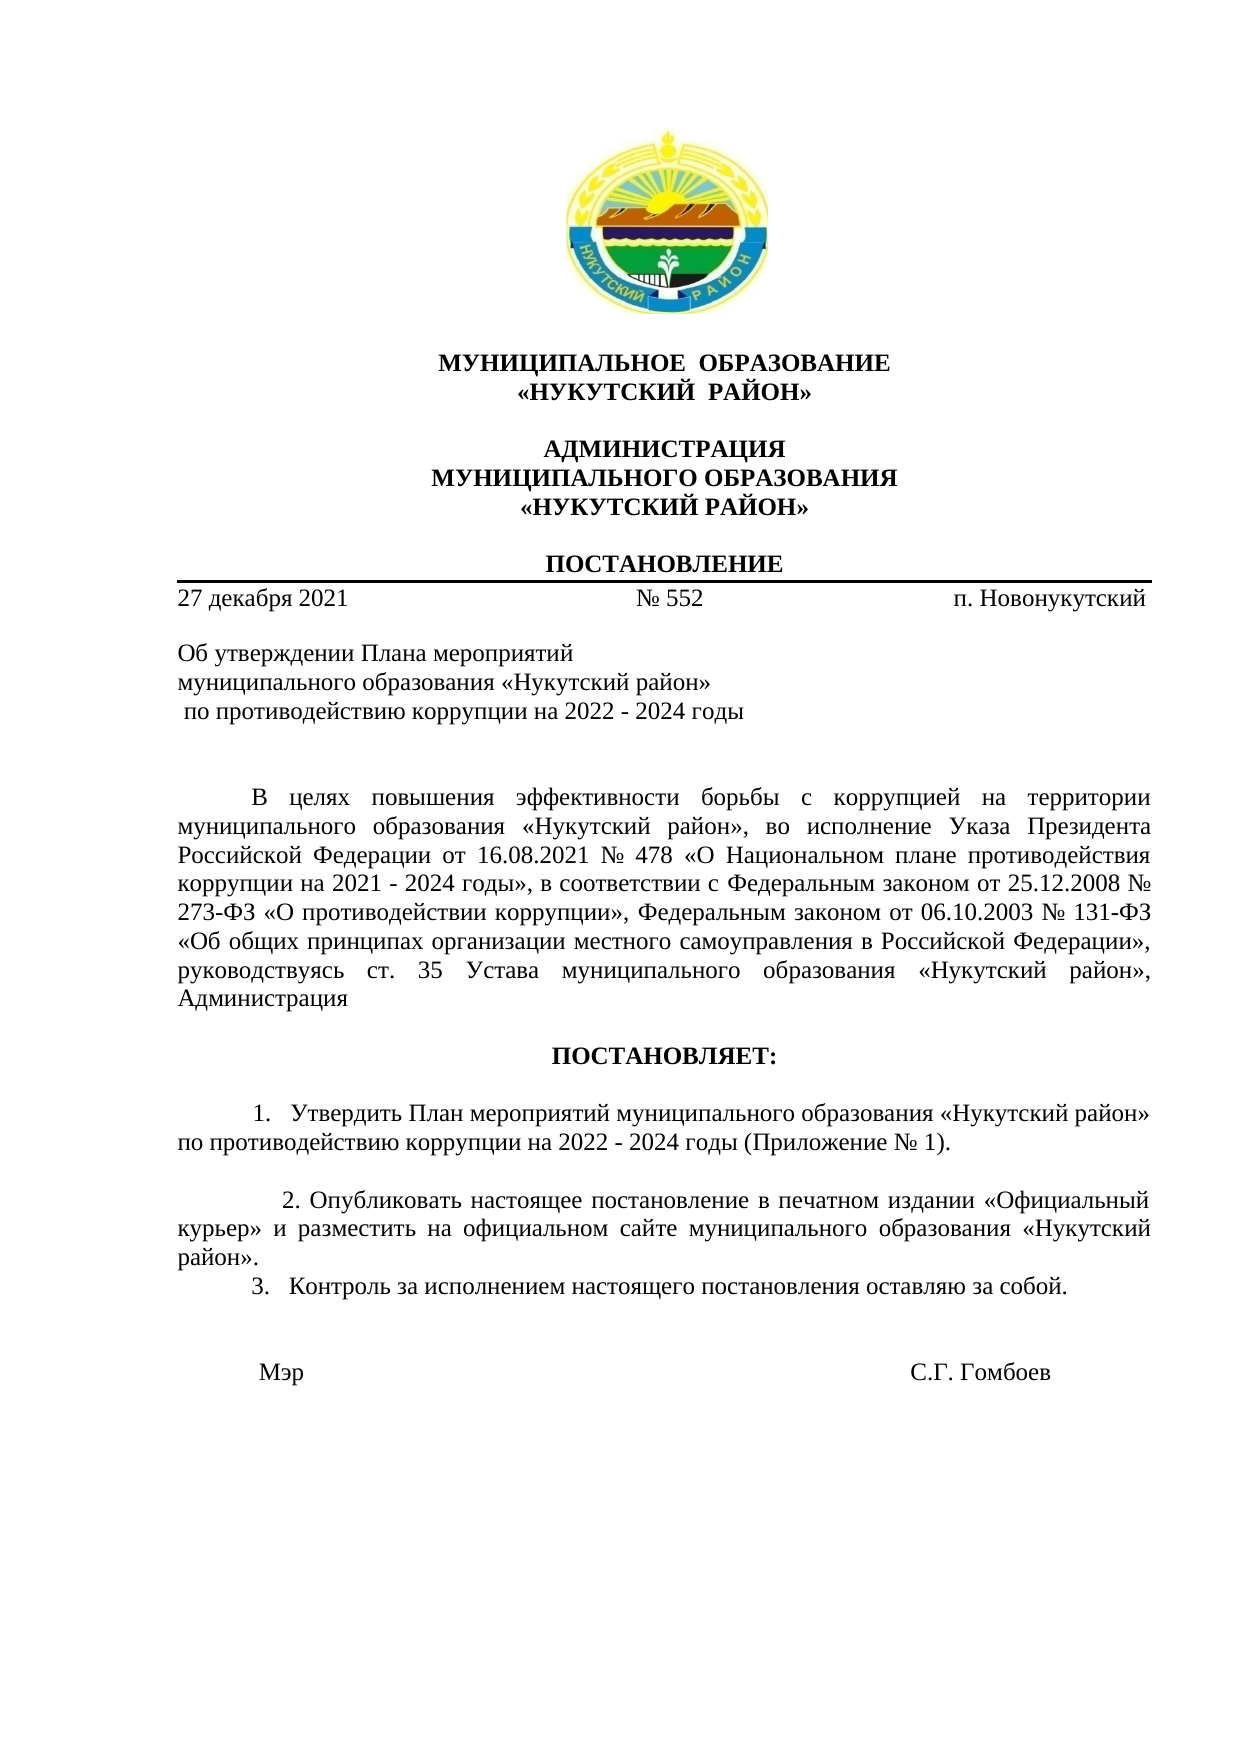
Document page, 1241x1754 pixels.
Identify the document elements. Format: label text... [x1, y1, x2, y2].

text 27 декабря 2021 № 552 п. Новонукутский [177, 583, 1152, 612]
text 1. Утвердить План мероприятий муниципального образования «Нукутский район» по противодействию коррупции на 2022 - 2024 годы (Приложение № 1). [177, 1098, 1152, 1156]
text МУНИЦИПАЛЬНОЕ ОБРАЗОВАНИЕ [177, 348, 1152, 377]
text «НУКУТСКИЙ РАЙОН» [177, 492, 1152, 521]
text муниципального образования «Нукутский район» [177, 667, 1152, 696]
picture [564, 128, 768, 313]
text ПОСТАНОВЛЯЕТ: [177, 1041, 1152, 1070]
text ПОСТАНОВЛЕНИЕ [177, 549, 1152, 580]
text В целях повышения эффективности борьбы с коррупцией на территории муниципального образования «Нукутский район», во исполнение Указа Президента Российской Федерации от 16.08.2021 № 478 «О Национальном плане противодействия коррупции на 2021 - 2024 годы», в соответствии с Федеральным законом от 25.12.2008 № 273-ФЗ «О противодействии коррупции», Федеральным законом от 06.10.2003 № 131-ФЗ «Об общих принципах организации местного самоуправления в Российской Федерации», руководствуясь ст. 35 Устава муниципального образования «Нукутский район», Администрация [177, 782, 1152, 1012]
text 2. Опубликовать настоящее постановление в печатном издании «Официальный курьер» и разместить на официальном сайте муниципального образования «Нукутский район». [177, 1185, 1152, 1271]
text МУНИЦИПАЛЬНОГО ОБРАЗОВАНИЯ [177, 463, 1152, 492]
text «НУКУТСКИЙ РАЙОН» [177, 377, 1152, 406]
text АДМИНИСТРАЦИЯ [177, 434, 1152, 463]
text 3. Контроль за исполнением настоящего постановления оставляю за собой. [177, 1271, 1152, 1300]
text Мэр С.Г. Гомбоев [177, 1357, 1152, 1386]
text Об утверждении Плана мероприятий [177, 638, 1152, 667]
text по противодействию коррупции на 2022 - 2024 годы [177, 696, 1152, 725]
